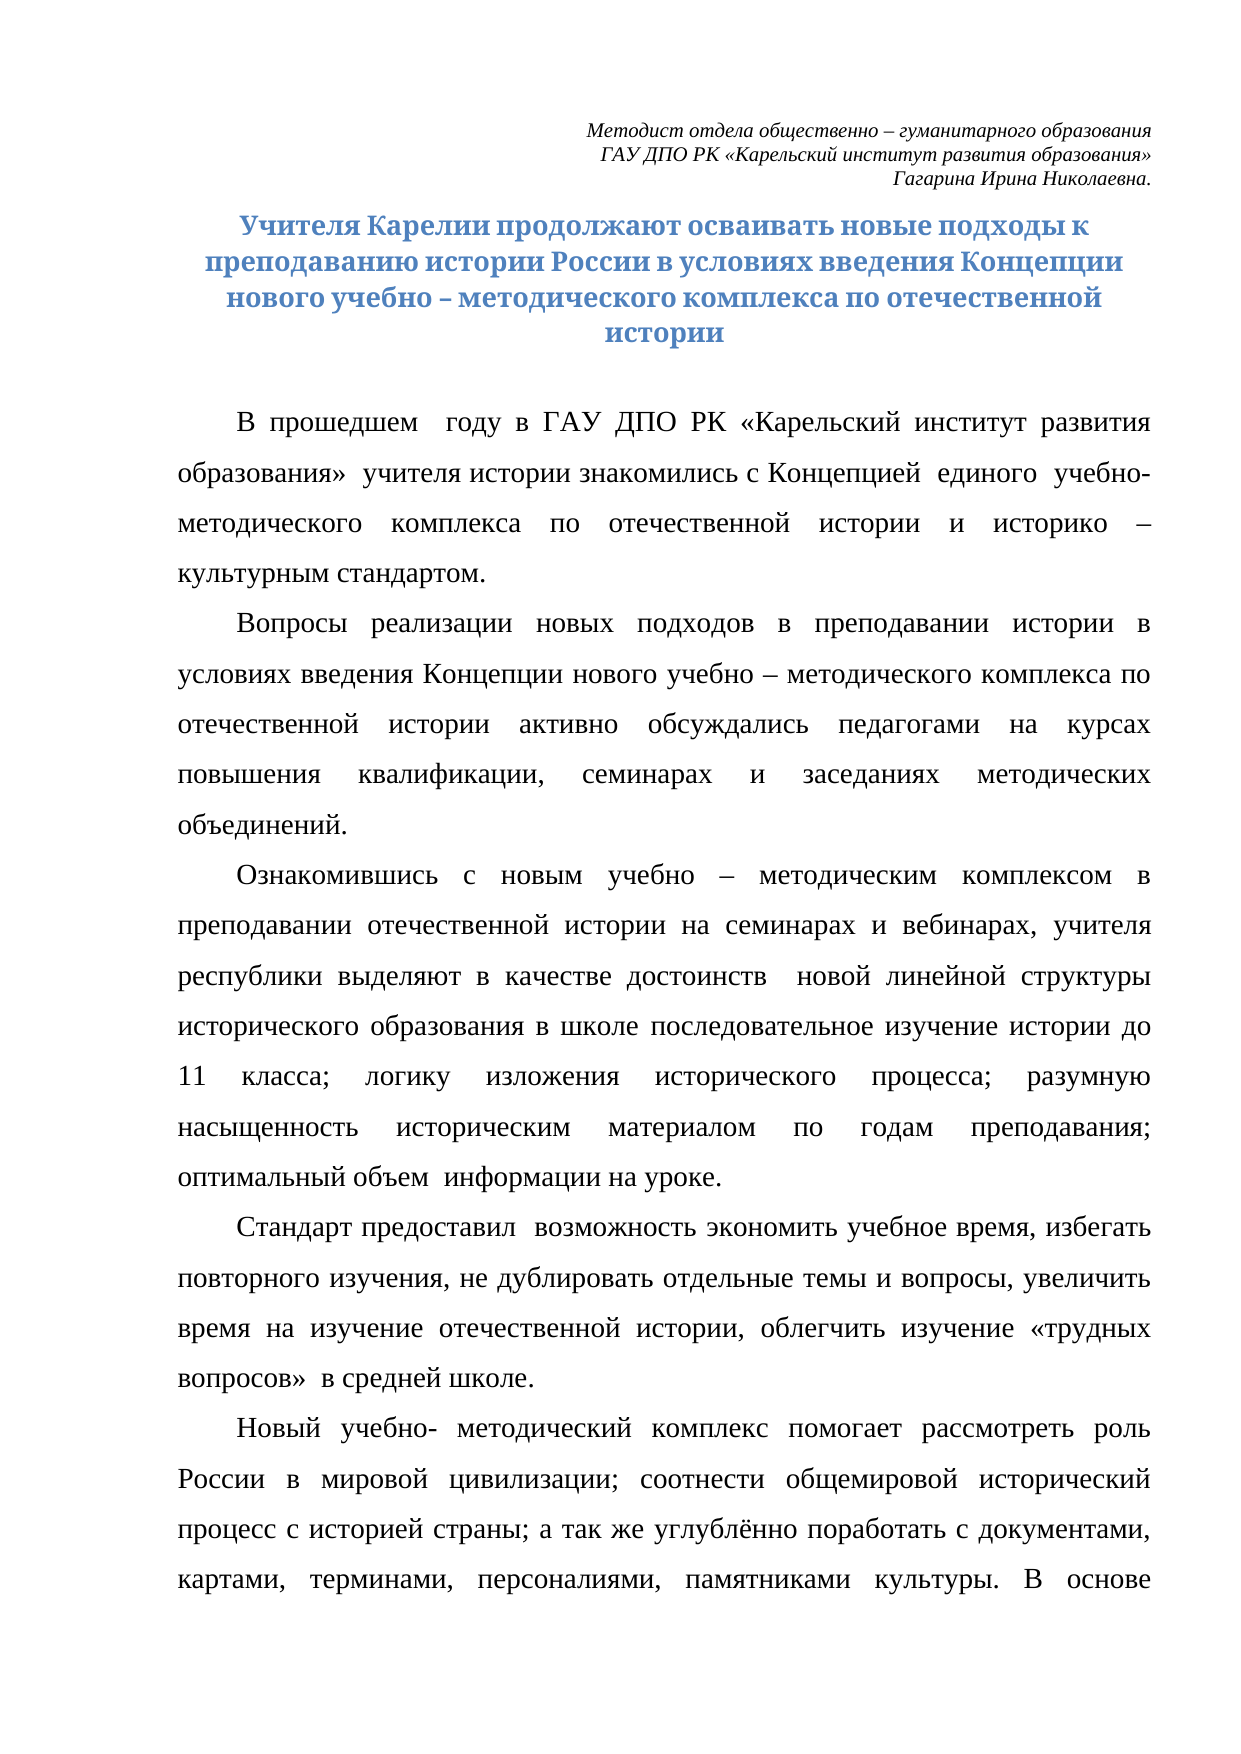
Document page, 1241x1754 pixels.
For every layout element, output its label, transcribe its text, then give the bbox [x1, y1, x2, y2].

text Вопросы реализации новых подходов в преподавании истории в условиях введения Концепции нового учебно – методического комплекса по отечественной истории активно обсуждались педагогами на курсах повышения квалификации, семинарах и заседаниях методических объединений. [177, 606, 1152, 840]
subtitle Учителя Карелии продолжают осваивать новые подходы к преподаванию истории России в условиях введения Концепции нового учебно – методического комплекса по отечественной истории [177, 211, 1152, 349]
text Стандарт предоставил возможность экономить учебное время, избегать повторного изучения, не дублировать отдельные темы и вопросы, увеличить время на изучение отечественной истории, облегчить изучение «трудных вопросов» в средней школе. [177, 1209, 1152, 1394]
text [177, 1411, 1152, 1595]
text Ознакомившись с новым учебно – методическим комплексом в преподавании отечественной истории на семинарах и вебинарах, учителя республики выделяют в качестве достоинств новой линейной структуры исторического образования в школе последовательное изучение истории до 11 класса; логику изложения исторического процесса; разумную насыщенность историческим материалом по годам преподавания; оптимальный объем информации на уроке. [177, 857, 1152, 1193]
text В прошедшем году в ГАУ ДПО РК «Карельский институт развития образования» учителя истории знакомились с Концепцией единого учебно-методического комплекса по отечественной истории и историко – культурным стандартом. [177, 404, 1152, 589]
text ГАУ ДПО РК «Карельский институт развития образования» [177, 142, 1152, 166]
text Гагарина Ирина Николаевна. [177, 166, 1152, 190]
text Методист отдела общественно – гуманитарного образования [177, 118, 1152, 142]
